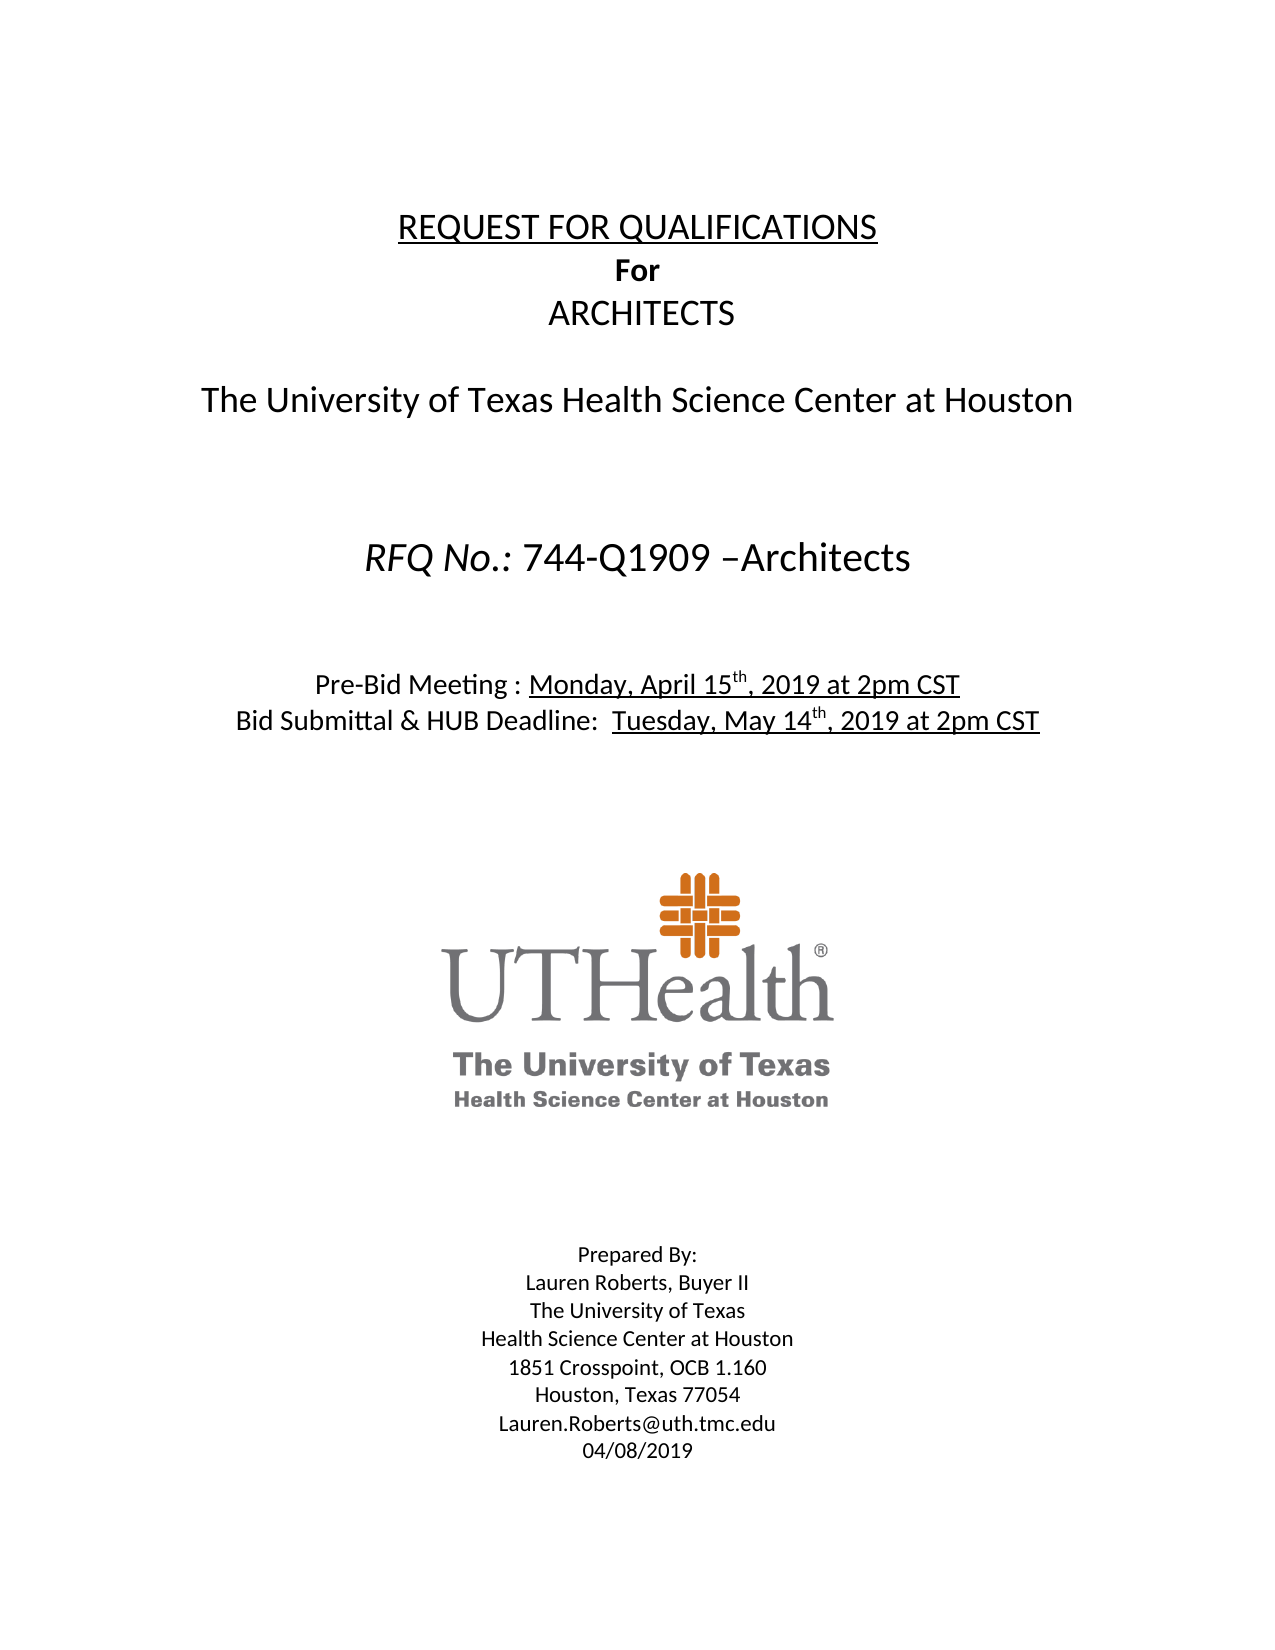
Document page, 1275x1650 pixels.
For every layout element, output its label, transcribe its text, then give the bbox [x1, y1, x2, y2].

picture [441, 873, 834, 1107]
text Lauren.Roberts@uth.tmc.edu [150, 1409, 1125, 1437]
text Bid Submittal & HUB Deadline: Tuesday, May 14th, 2019 at 2pm CST [150, 702, 1125, 737]
text The University of Texas [150, 1297, 1125, 1324]
text Prepared By: [150, 1241, 1125, 1268]
subtitle RFQ No.: 744-Q1909 –Architects [150, 531, 1125, 582]
text Pre-Bid Meeting : Monday, April 15th, 2019 at 2pm CST [150, 666, 1125, 702]
text 1851 Crosspoint, OCB 1.160 [150, 1353, 1125, 1381]
text Houston, Texas 77054 [150, 1381, 1125, 1409]
text Lauren Roberts, Buyer II [150, 1268, 1125, 1297]
text ARCHITECTS [150, 289, 1125, 335]
text For [150, 248, 1125, 289]
subtitle REQUEST FOR QUALIFICATIONS [150, 203, 1125, 248]
text Health Science Center at Houston [150, 1324, 1125, 1353]
subtitle The University of Texas Health Science Center at Houston [150, 376, 1125, 422]
text 04/08/2019 [150, 1437, 1125, 1465]
